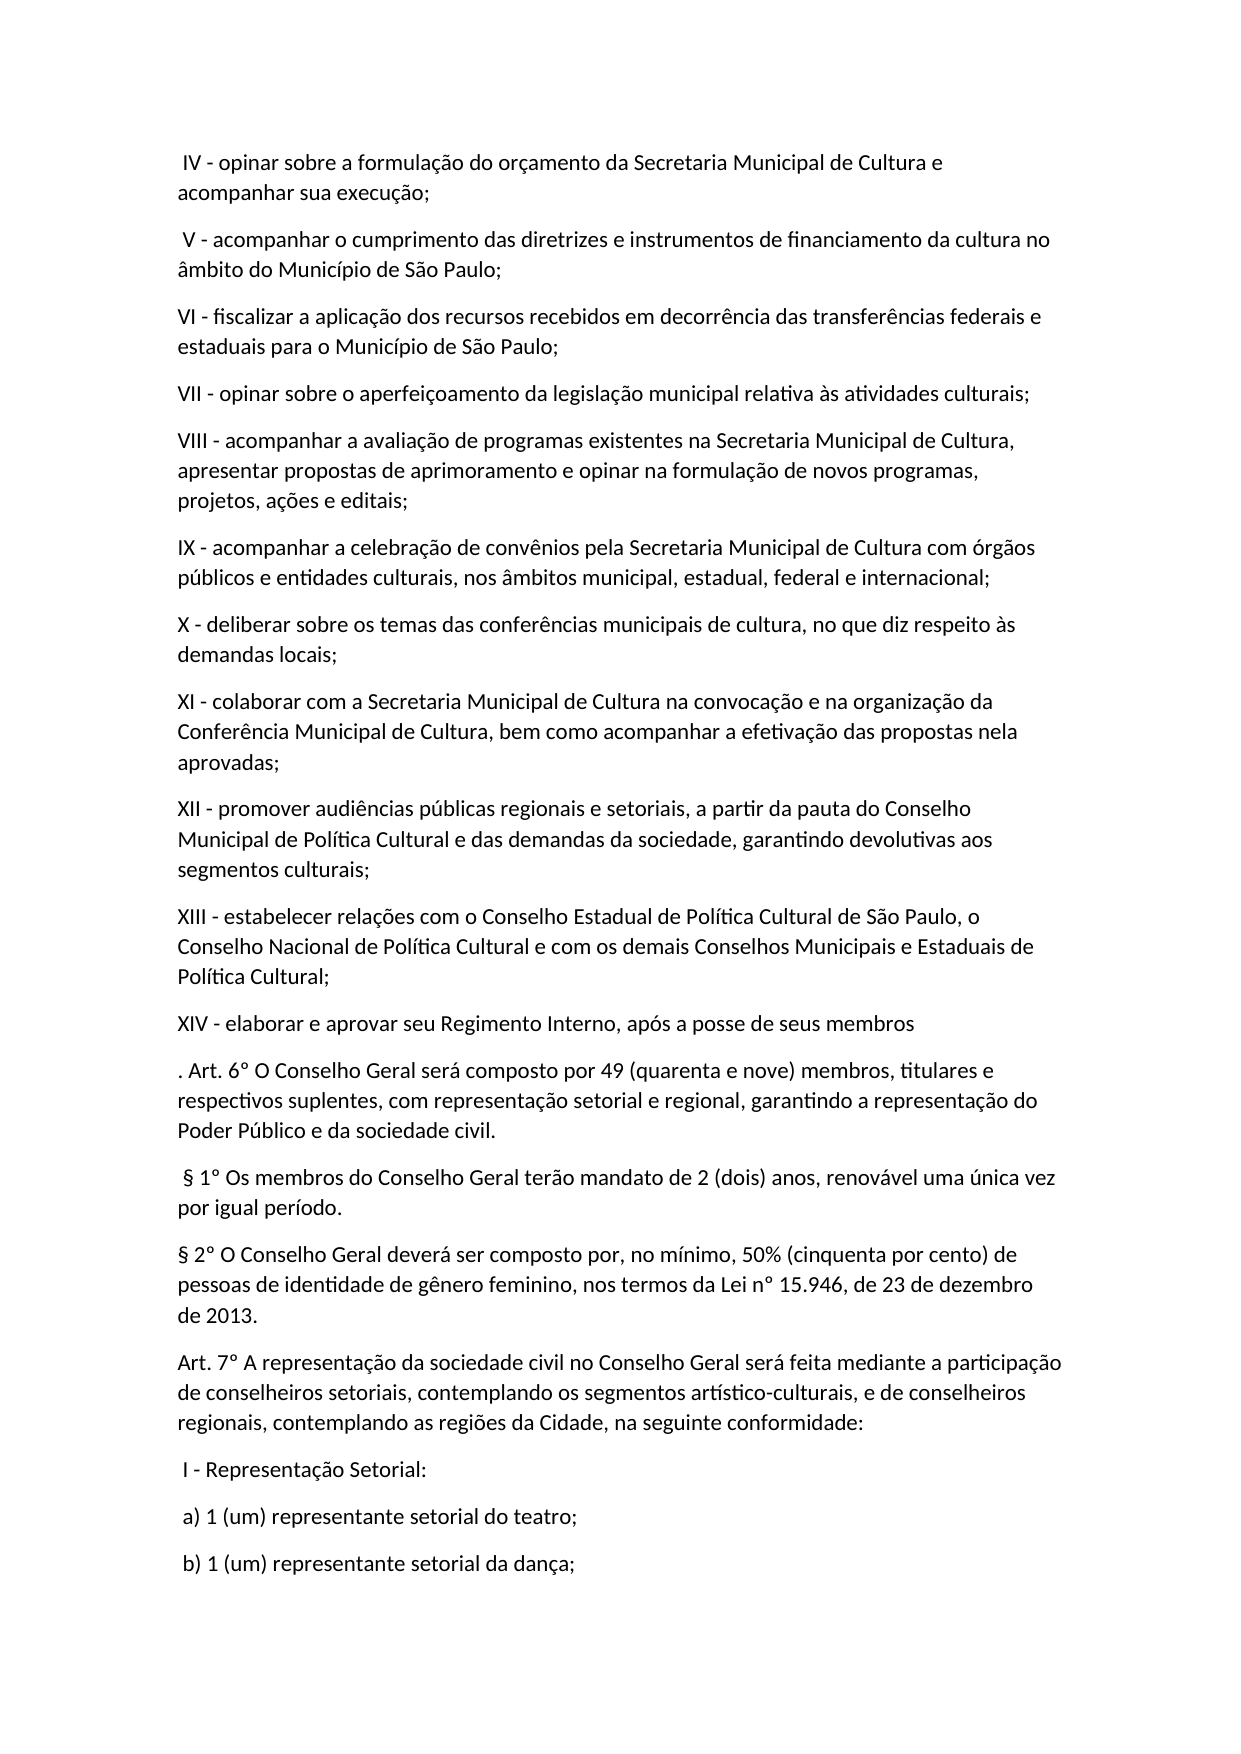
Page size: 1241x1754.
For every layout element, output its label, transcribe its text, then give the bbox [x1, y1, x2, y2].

text b) 1 (um) representante setorial da dança; [177, 1549, 1063, 1577]
text XIV - elaborar e aprovar seu Regimento Interno, após a posse de seus membros [177, 1009, 1063, 1037]
text Art. 7º A representação da sociedade civil no Conselho Geral será feita mediante a participação de conselheiros setoriais, contemplando os segmentos artístico-culturais, e de conselheiros regionais, contemplando as regiões da Cidade, na seguinte conformidade: [177, 1348, 1063, 1436]
text XI - colaborar com a Secretaria Municipal de Cultura na convocação e na organização da Conferência Municipal de Cultura, bem como acompanhar a efetivação das propostas nela aprovadas; [177, 687, 1063, 776]
text I - Representação Setorial: [177, 1455, 1063, 1483]
text a) 1 (um) representante setorial do teatro; [177, 1502, 1063, 1530]
text § 1º Os membros do Conselho Geral terão mandato de 2 (dois) anos, renovável uma única vez por igual período. [177, 1163, 1063, 1221]
text . Art. 6º O Conselho Geral será composto por 49 (quarenta e nove) membros, titulares e respectivos suplentes, com representação setorial e regional, garantindo a representação do Poder Público e da sociedade civil. [177, 1056, 1063, 1144]
text IX - acompanhar a celebração de convênios pela Secretaria Municipal de Cultura com órgãos públicos e entidades culturais, nos âmbitos municipal, estadual, federal e internacional; [177, 533, 1063, 591]
text IV - opinar sobre a formulação do orçamento da Secretaria Municipal de Cultura e acompanhar sua execução; [177, 148, 1063, 206]
text X - deliberar sobre os temas das conferências municipais de cultura, no que diz respeito às demandas locais; [177, 610, 1063, 668]
text § 2º O Conselho Geral deverá ser composto por, no mínimo, 50% (cinquenta por cento) de pessoas de identidade de gênero feminino, nos termos da Lei nº 15.946, de 23 de dezembro de 2013. [177, 1240, 1063, 1329]
text VII - opinar sobre o aperfeiçoamento da legislação municipal relativa às atividades culturais; [177, 379, 1063, 407]
text VI - fiscalizar a aplicação dos recursos recebidos em decorrência das transferências federais e estaduais para o Município de São Paulo; [177, 302, 1063, 360]
text XII - promover audiências públicas regionais e setoriais, a partir da pauta do Conselho Municipal de Política Cultural e das demandas da sociedade, garantindo devolutivas aos segmentos culturais; [177, 794, 1063, 883]
text XIII - estabelecer relações com o Conselho Estadual de Política Cultural de São Paulo, o Conselho Nacional de Política Cultural e com os demais Conselhos Municipais e Estaduais de Política Cultural; [177, 902, 1063, 990]
text VIII - acompanhar a avaliação de programas existentes na Secretaria Municipal de Cultura, apresentar propostas de aprimoramento e opinar na formulação de novos programas, projetos, ações e editais; [177, 426, 1063, 514]
text V - acompanhar o cumprimento das diretrizes e instrumentos de financiamento da cultura no âmbito do Município de São Paulo; [177, 225, 1063, 283]
